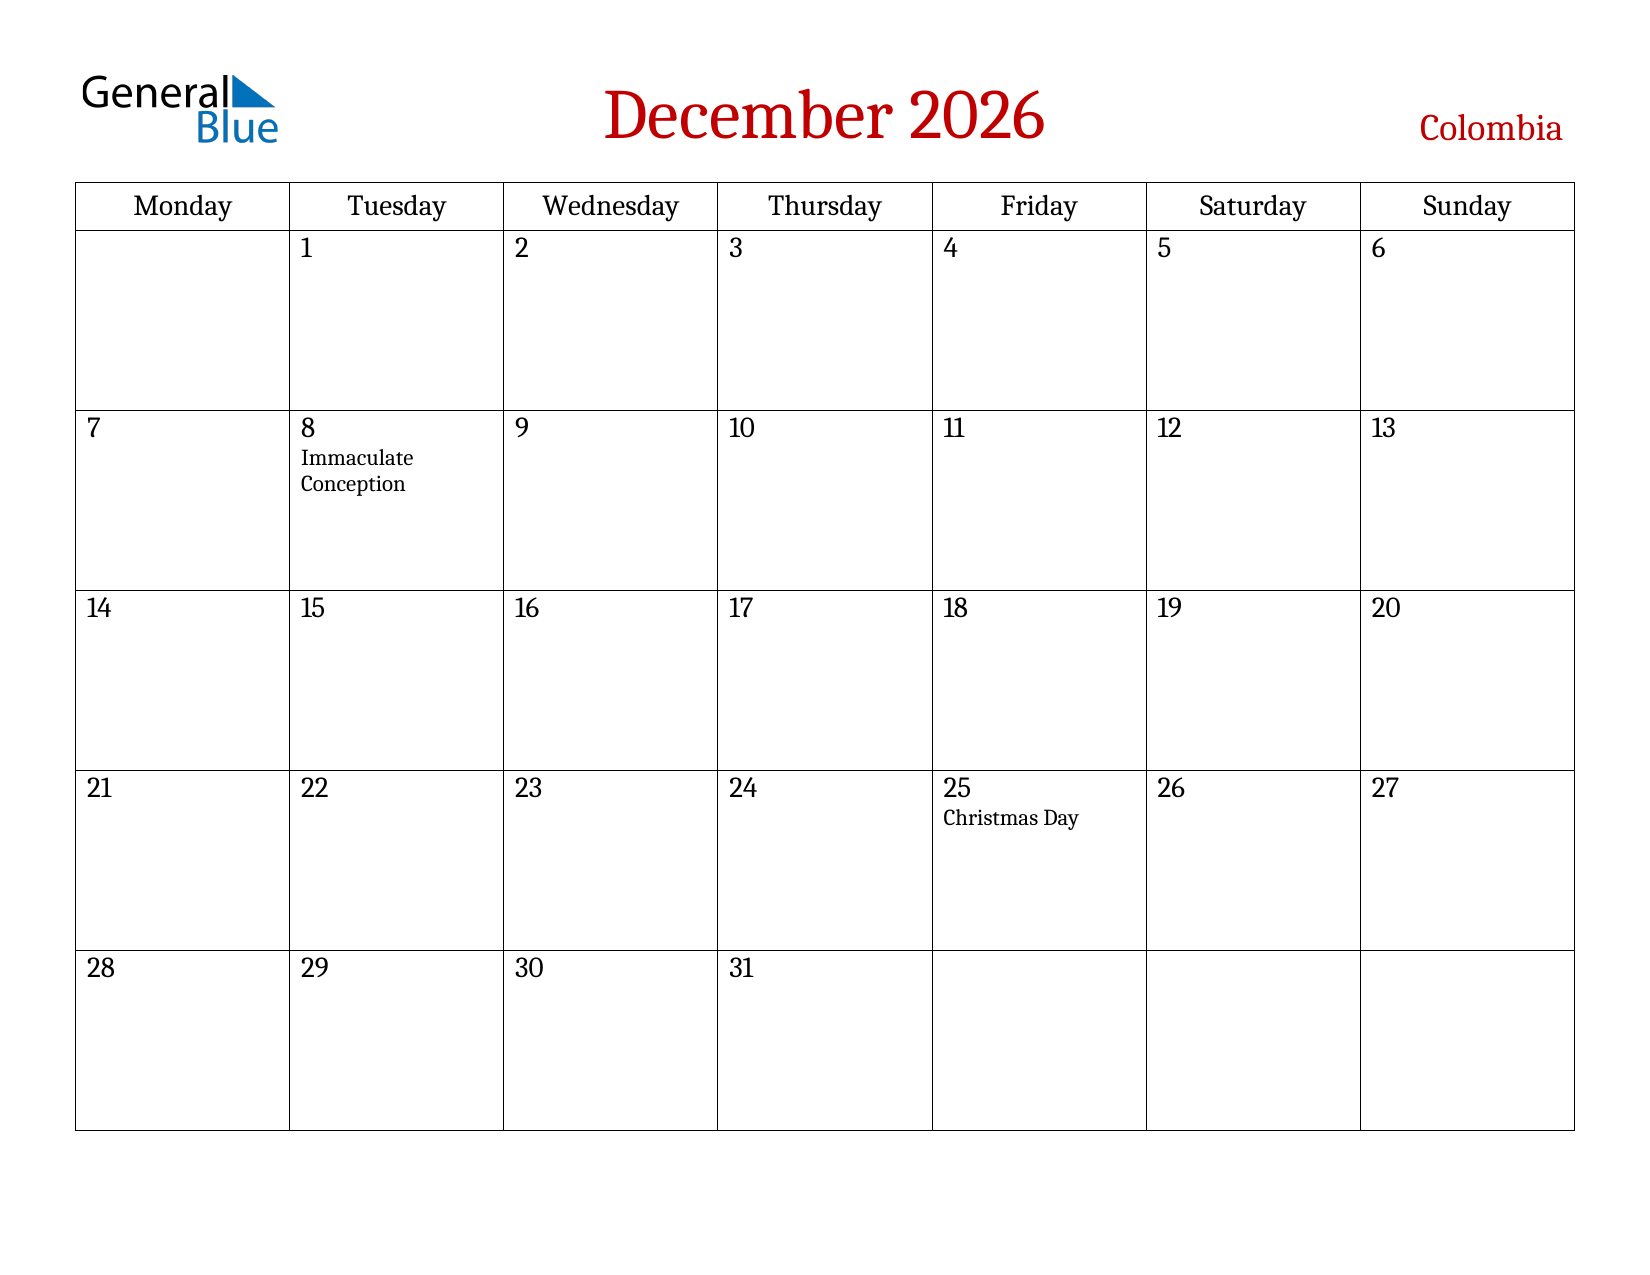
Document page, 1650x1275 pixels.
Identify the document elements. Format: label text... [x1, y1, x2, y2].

table_cell 14 [76, 591, 289, 625]
table_cell 26 [1147, 771, 1360, 805]
table_cell 1 [290, 231, 503, 264]
table_cell Christmas Day [933, 805, 1146, 950]
table_header [76, 75, 503, 182]
table_cell 27 [1361, 771, 1574, 805]
table_cell [76, 231, 289, 264]
table_cell Friday [933, 183, 1146, 230]
table_cell 19 [1147, 591, 1360, 625]
table_cell [933, 265, 1146, 410]
table_cell Wednesday [504, 183, 717, 230]
table_cell [76, 625, 289, 770]
table_cell [76, 985, 289, 1130]
table_cell [933, 951, 1146, 985]
table_header December 2026 [504, 75, 1146, 182]
table_cell [933, 985, 1146, 1130]
table_cell 30 [504, 951, 717, 985]
table_cell [290, 265, 503, 410]
table_cell 8 [290, 411, 503, 444]
table_cell [1361, 805, 1574, 950]
table_cell [718, 265, 932, 410]
table_cell 15 [290, 591, 503, 625]
table_cell 25 [933, 771, 1146, 805]
table_header Colombia [1146, 75, 1574, 182]
table_cell 20 [1361, 591, 1574, 625]
table_cell [1147, 951, 1360, 985]
table_cell [1361, 985, 1574, 1130]
table_cell 31 [718, 951, 932, 985]
table_cell [1361, 265, 1574, 410]
table_cell [290, 985, 503, 1130]
table_cell [76, 265, 289, 410]
table_cell [1147, 265, 1360, 410]
table_cell [933, 625, 1146, 770]
table_cell 7 [76, 411, 289, 444]
table_cell [504, 805, 717, 950]
table_cell [718, 985, 932, 1130]
table_cell [718, 805, 932, 950]
table_cell [76, 445, 289, 590]
table_cell [504, 985, 717, 1130]
table_cell 29 [290, 951, 503, 985]
table_cell [718, 445, 932, 590]
table_cell 10 [718, 411, 932, 444]
table_cell 22 [290, 771, 503, 805]
table_cell [1147, 445, 1360, 590]
table_cell 4 [933, 231, 1146, 264]
table_cell 17 [718, 591, 932, 625]
table_cell 2 [504, 231, 717, 264]
table_cell [1361, 445, 1574, 590]
table_cell 3 [718, 231, 932, 264]
table_cell Thursday [718, 183, 932, 230]
table_cell [290, 805, 503, 950]
table_cell 5 [1147, 231, 1360, 264]
table_cell 9 [504, 411, 717, 444]
table_cell 11 [933, 411, 1146, 444]
table_cell [933, 445, 1146, 590]
table_cell [1361, 951, 1574, 985]
table_cell [1147, 985, 1360, 1130]
table_cell 21 [76, 771, 289, 805]
table_cell Monday [76, 183, 289, 230]
table_cell 18 [933, 591, 1146, 625]
table_cell [290, 625, 503, 770]
table_cell [76, 805, 289, 950]
table_cell 13 [1361, 411, 1574, 444]
table_cell [1361, 625, 1574, 770]
table_cell Tuesday [290, 183, 503, 230]
table_cell 28 [76, 951, 289, 985]
table_cell 16 [504, 591, 717, 625]
table_cell 24 [718, 771, 932, 805]
table_cell 12 [1147, 411, 1360, 444]
table_cell [504, 625, 717, 770]
table_cell [1147, 625, 1360, 770]
table_cell Sunday [1361, 183, 1574, 230]
table_cell Saturday [1147, 183, 1360, 230]
picture [82, 75, 278, 143]
table_cell Immaculate Conception [290, 445, 503, 590]
table_cell 6 [1361, 231, 1574, 264]
table_cell 23 [504, 771, 717, 805]
table_cell [504, 445, 717, 590]
table_cell [1147, 805, 1360, 950]
table_cell [718, 625, 932, 770]
table_cell [504, 265, 717, 410]
